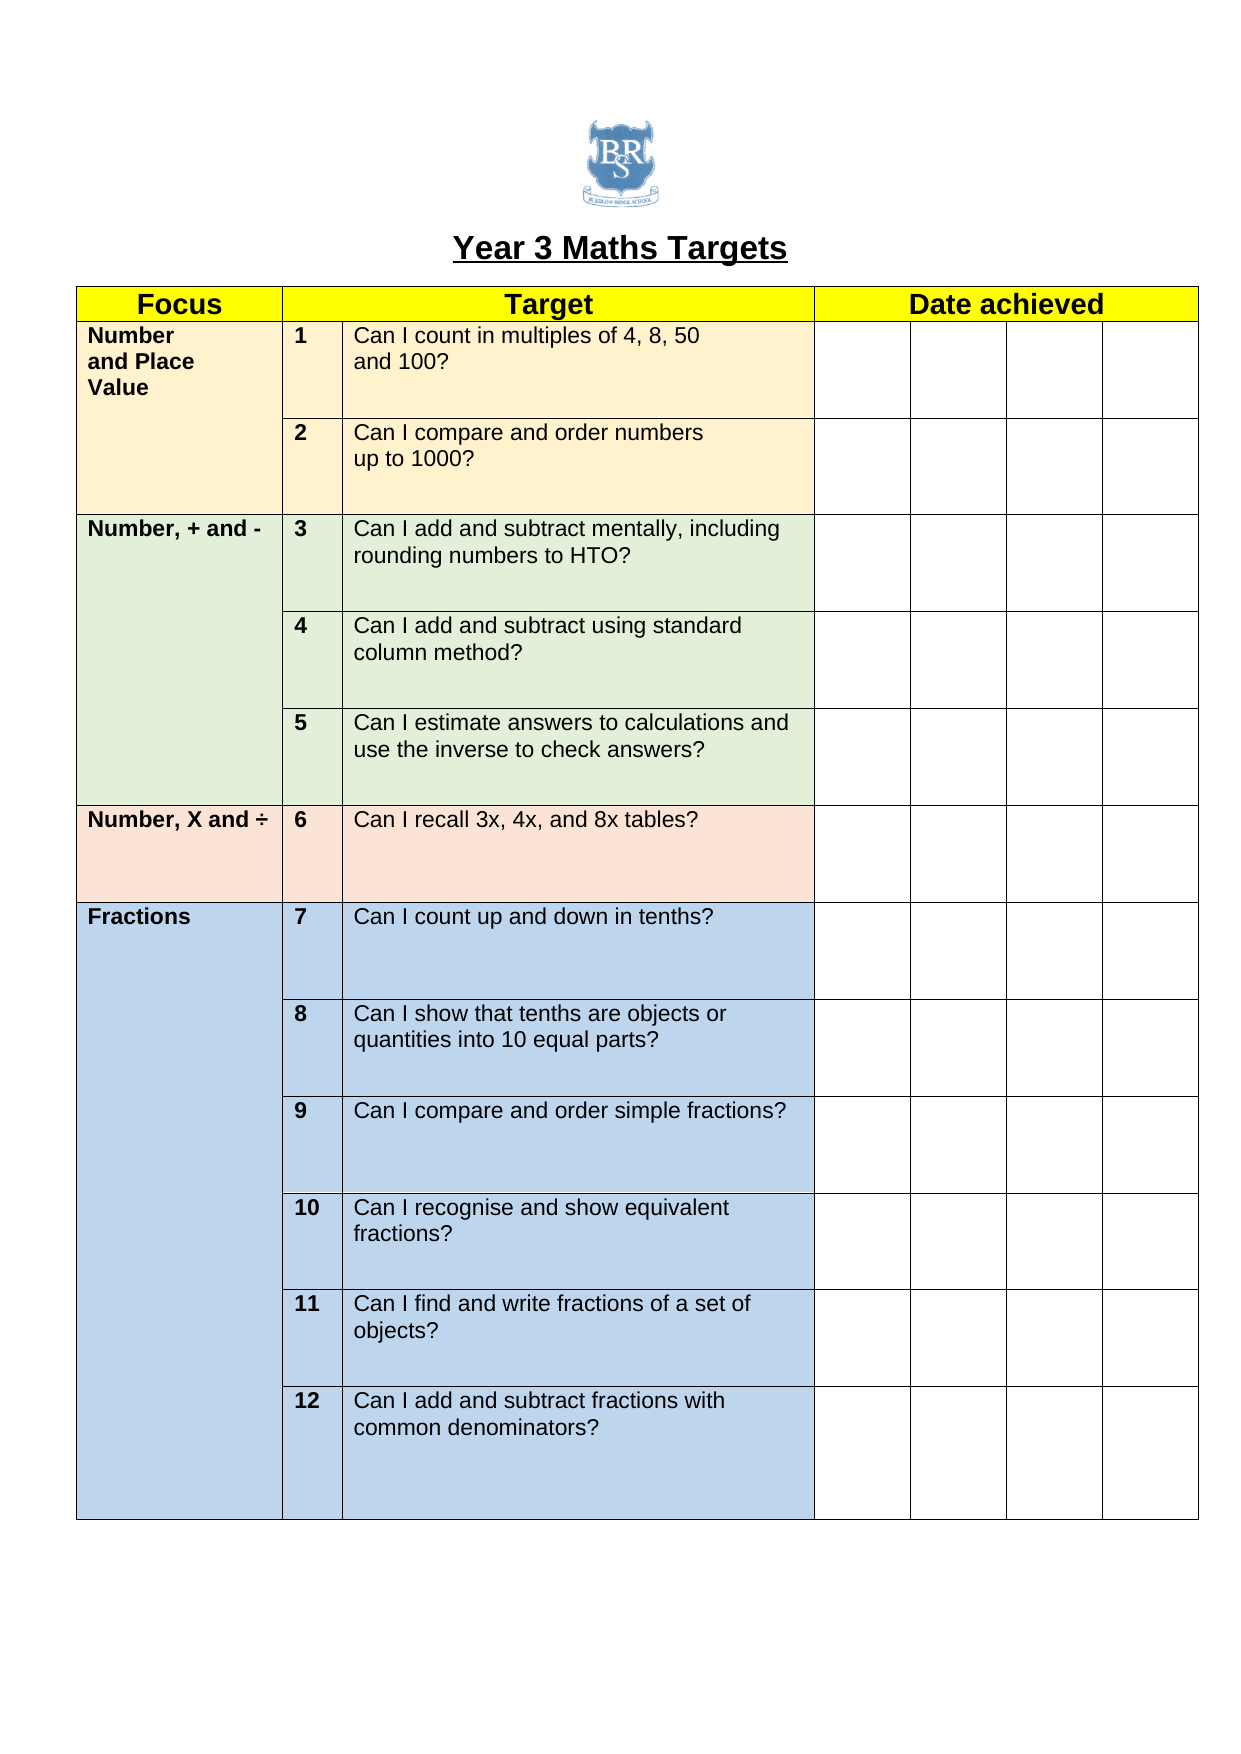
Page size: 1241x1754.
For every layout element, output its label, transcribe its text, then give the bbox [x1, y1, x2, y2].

table_cell [1007, 515, 1102, 611]
table_cell [1007, 1194, 1102, 1289]
table_cell [815, 1097, 910, 1192]
table_cell [1103, 1000, 1198, 1096]
table_cell Can I recognise and show equivalent fractions? [343, 1194, 814, 1289]
table_cell [911, 322, 1006, 417]
table_cell [1007, 903, 1102, 999]
table_cell [815, 806, 910, 902]
table_cell [1103, 903, 1198, 999]
table_cell Can I add and subtract mentally, including rounding numbers to HTO? [343, 515, 814, 611]
table_cell [815, 1290, 910, 1386]
table_cell [1103, 709, 1198, 805]
text Year 3 Maths Targets [150, 228, 1090, 266]
table_cell [911, 419, 1006, 514]
table_cell [1007, 322, 1102, 417]
table_cell [1007, 709, 1102, 805]
table_header Focus [77, 287, 282, 321]
table_cell [815, 903, 910, 999]
table_cell [1007, 612, 1102, 708]
table_cell [815, 515, 910, 611]
table_cell Fractions [77, 903, 282, 1519]
table_cell Can I recall 3x, 4x, and 8x tables? [343, 806, 814, 902]
table_cell Can I add and subtract using standard column method? [343, 612, 814, 708]
table_cell Can I compare and order numbers up to 1000? [343, 419, 814, 514]
table_cell [1007, 1000, 1102, 1096]
table_cell [815, 322, 910, 417]
table_cell [1103, 1097, 1198, 1192]
table_cell 3 [283, 515, 342, 611]
table_cell [815, 1000, 910, 1096]
table_cell 2 [283, 419, 342, 514]
table_cell 9 [283, 1097, 342, 1192]
table_cell 12 [283, 1387, 342, 1519]
table_cell [815, 1194, 910, 1289]
table_cell [1103, 612, 1198, 708]
table_cell 5 [283, 709, 342, 805]
table_cell [911, 612, 1006, 708]
table_cell [1103, 806, 1198, 902]
table_cell Can I find and write fractions of a set of objects? [343, 1290, 814, 1386]
table_cell [1103, 419, 1198, 514]
table_cell [1007, 419, 1102, 514]
table_cell [815, 709, 910, 805]
table_cell Number, + and - [77, 515, 282, 805]
table_cell [815, 1387, 910, 1519]
table_cell 7 [283, 903, 342, 999]
table_cell Can I count up and down in tenths? [343, 903, 814, 999]
table_cell 6 [283, 806, 342, 902]
table_cell [1103, 1387, 1198, 1519]
table_cell Can I compare and order simple fractions? [343, 1097, 814, 1192]
table_cell [911, 515, 1006, 611]
table_cell 8 [283, 1000, 342, 1096]
table_cell [911, 1097, 1006, 1192]
table_cell [1007, 1290, 1102, 1386]
table_cell Number, X and ÷ [77, 806, 282, 902]
table_cell [1007, 1097, 1102, 1192]
table_cell [1103, 1290, 1198, 1386]
table_cell [815, 612, 910, 708]
table_cell [911, 1290, 1006, 1386]
table_cell [911, 709, 1006, 805]
table_cell [911, 1194, 1006, 1289]
table_cell [1007, 1387, 1102, 1519]
table_cell Can I add and subtract fractions with common denominators? [343, 1387, 814, 1519]
table_cell [815, 419, 910, 514]
table_cell [1103, 515, 1198, 611]
table_cell 1 [283, 322, 342, 417]
table_cell [1103, 322, 1198, 417]
table_cell [1007, 806, 1102, 902]
table_cell 11 [283, 1290, 342, 1386]
table_cell Can I count in multiples of 4, 8, 50 and 100? [343, 322, 814, 417]
table_cell [911, 1387, 1006, 1519]
table_header Target [283, 287, 814, 321]
table_header Date achieved [815, 287, 1198, 321]
table_cell [911, 1000, 1006, 1096]
table_cell [911, 903, 1006, 999]
table_cell 4 [283, 612, 342, 708]
table_cell 10 [283, 1194, 342, 1289]
table_cell [911, 806, 1006, 902]
table_cell Can I estimate answers to calculations and use the inverse to check answers? [343, 709, 814, 805]
table_cell Can I show that tenths are objects or quantities into 10 equal parts? [343, 1000, 814, 1096]
table_cell [1103, 1194, 1198, 1289]
table_cell Number and Place Value [77, 322, 282, 514]
